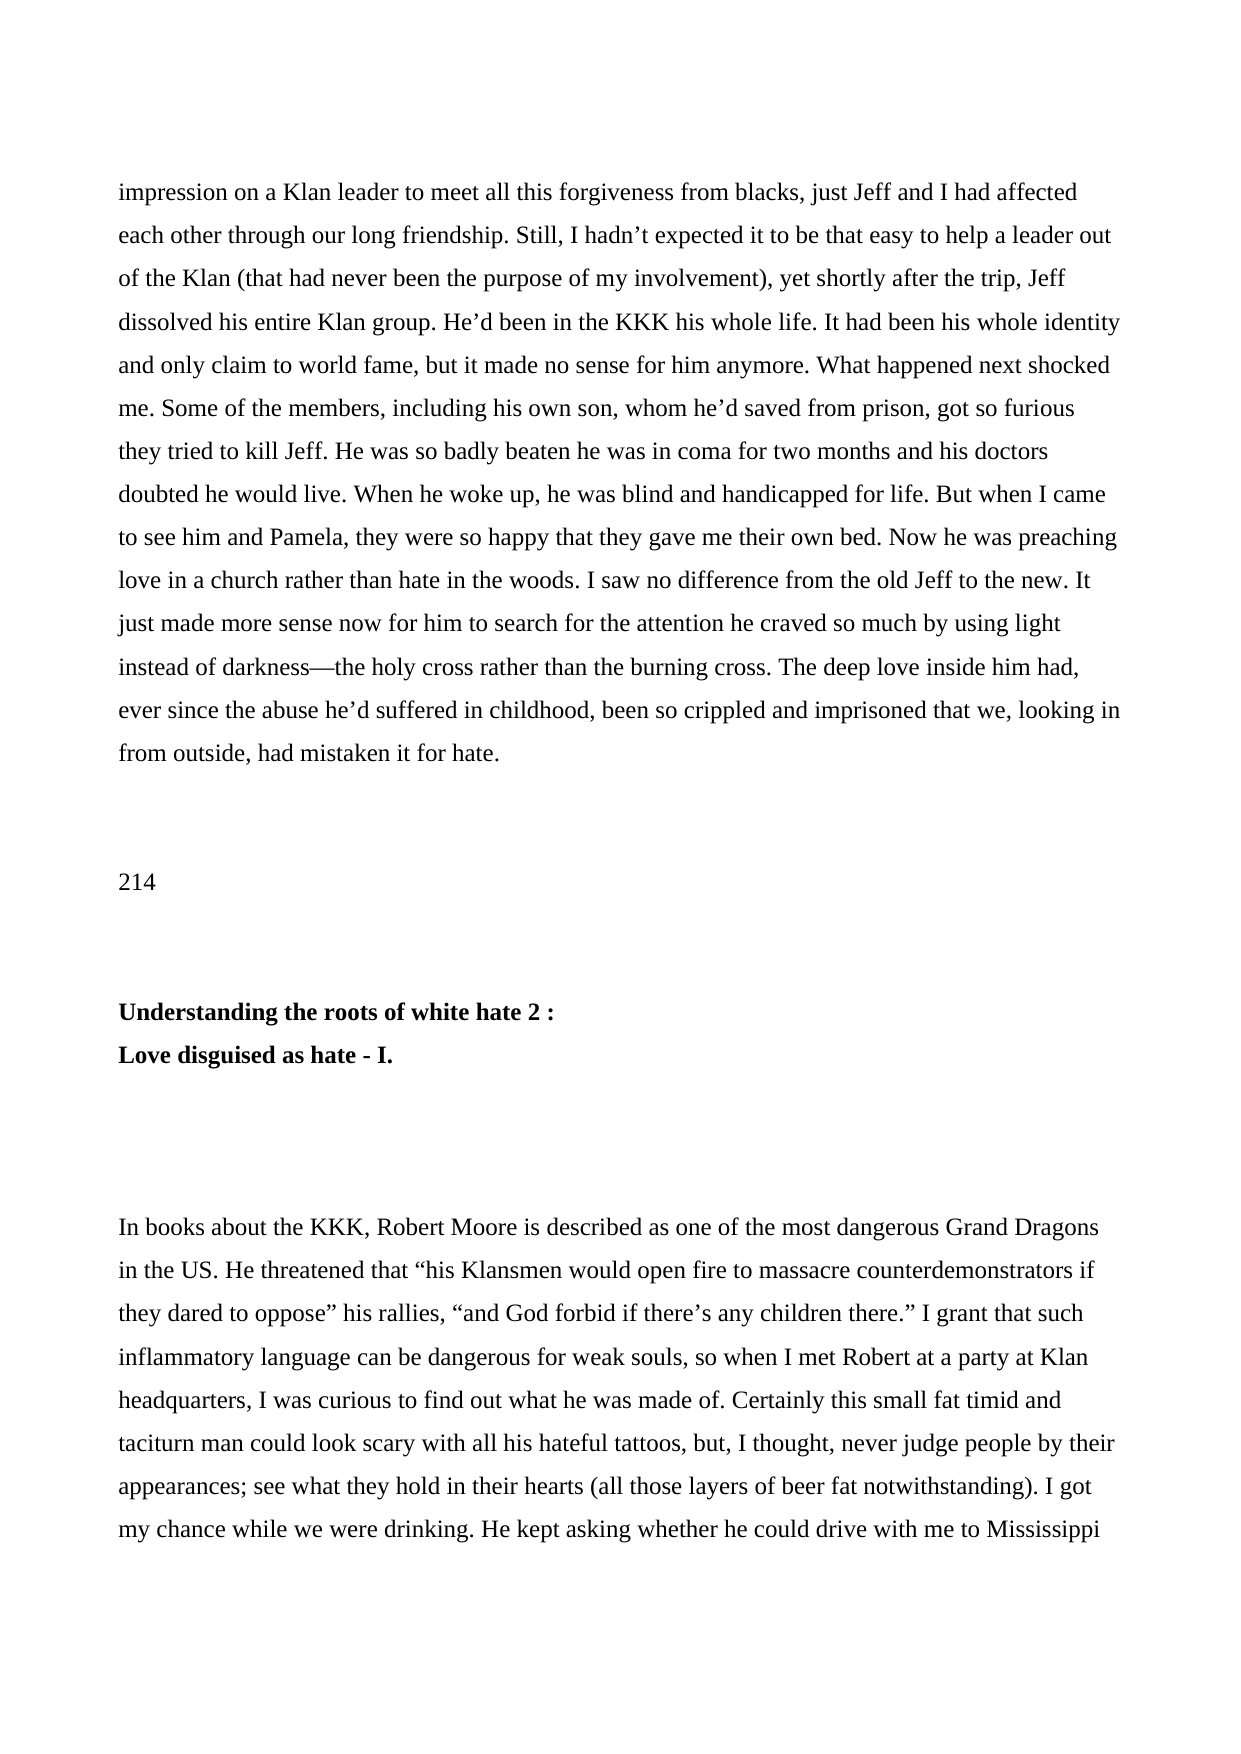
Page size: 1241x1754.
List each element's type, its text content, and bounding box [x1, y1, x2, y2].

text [118, 1212, 1122, 1543]
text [118, 177, 1122, 1025]
text Love disguised as hate - I. [118, 1040, 1122, 1068]
